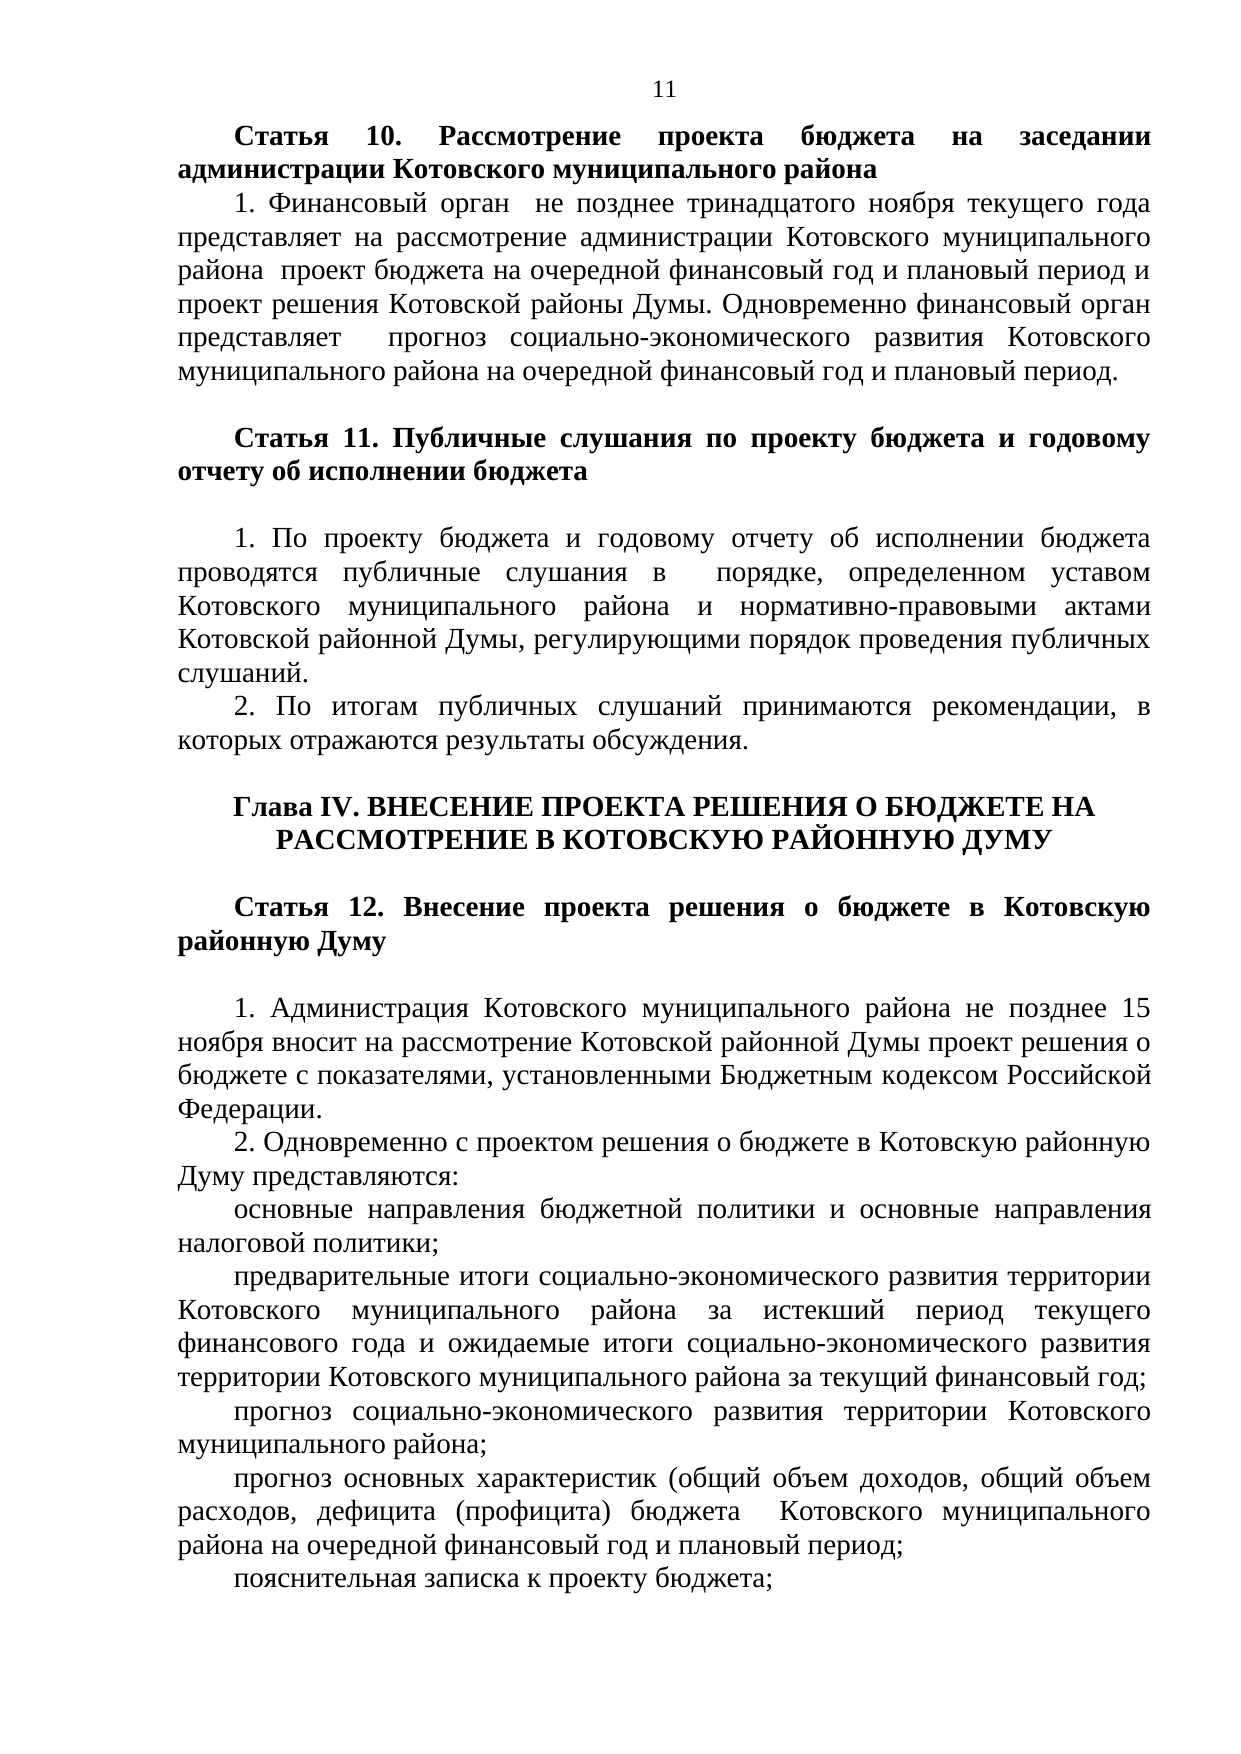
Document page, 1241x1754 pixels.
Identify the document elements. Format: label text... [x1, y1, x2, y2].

text 2. По итогам публичных слушаний принимаются рекомендации, в которых отражаются результаты обсуждения. [177, 688, 1152, 755]
text 1. Финансовый орган не позднее тринадцатого ноября текущего года представляет на рассмотрение администрации Котовского муниципального района проект бюджета на очередной финансовый год и плановый период и проект решения Котовской районы Думы. Одновременно финансовый орган представляет прогноз социально-экономического развития Котовского муниципального района на очередной финансовый год и плановый период. [177, 185, 1152, 386]
text пояснительная записка к проекту бюджета; [177, 1560, 1152, 1594]
text прогноз социально-экономического развития территории Котовского муниципального района; [177, 1393, 1152, 1460]
text 2. Одновременно с проектом решения о бюджете в Котовскую районную Думу представляются: [177, 1124, 1152, 1191]
text Статья 10. Рассмотрение проекта бюджета на заседании администрации Котовского муниципального района [177, 118, 1152, 185]
text предварительные итоги социально-экономического развития территории Котовского муниципального района за истекший период текущего финансового года и ожидаемые итоги социально-экономического развития территории Котовского муниципального района за текущий финансовый год; [177, 1258, 1152, 1393]
text 1. По проекту бюджета и годовому отчету об исполнении бюджета проводятся публичные слушания в порядке, определенном уставом Котовского муниципального района и нормативно-правовыми актами Котовской районной Думы, регулирующими порядок проведения публичных слушаний. [177, 521, 1152, 688]
text Статья 12. Внесение проекта решения о бюджете в Котовскую районную Думу [177, 889, 1152, 957]
text Статья 11. Публичные слушания по проекту бюджета и годовому отчету об исполнении бюджета [177, 420, 1152, 487]
text основные направления бюджетной политики и основные направления налоговой политики; [177, 1191, 1152, 1258]
text прогноз основных характеристик (общий объем доходов, общий объем расходов, дефицита (профицита) бюджета Котовского муниципального района на очередной финансовый год и плановый период; [177, 1460, 1152, 1560]
text 1. Администрация Котовского муниципального района не позднее 15 ноября вносит на рассмотрение Котовской районной Думы проект решения о бюджете с показателями, установленными Бюджетным кодексом Российской Федерации. [177, 990, 1152, 1124]
text Глава IV. ВНЕСЕНИЕ ПРОЕКТА РЕШЕНИЯ О БЮДЖЕТЕ НА РАССМОТРЕНИЕ В КОТОВСКУЮ РАЙОННУЮ ДУМУ [177, 789, 1152, 856]
